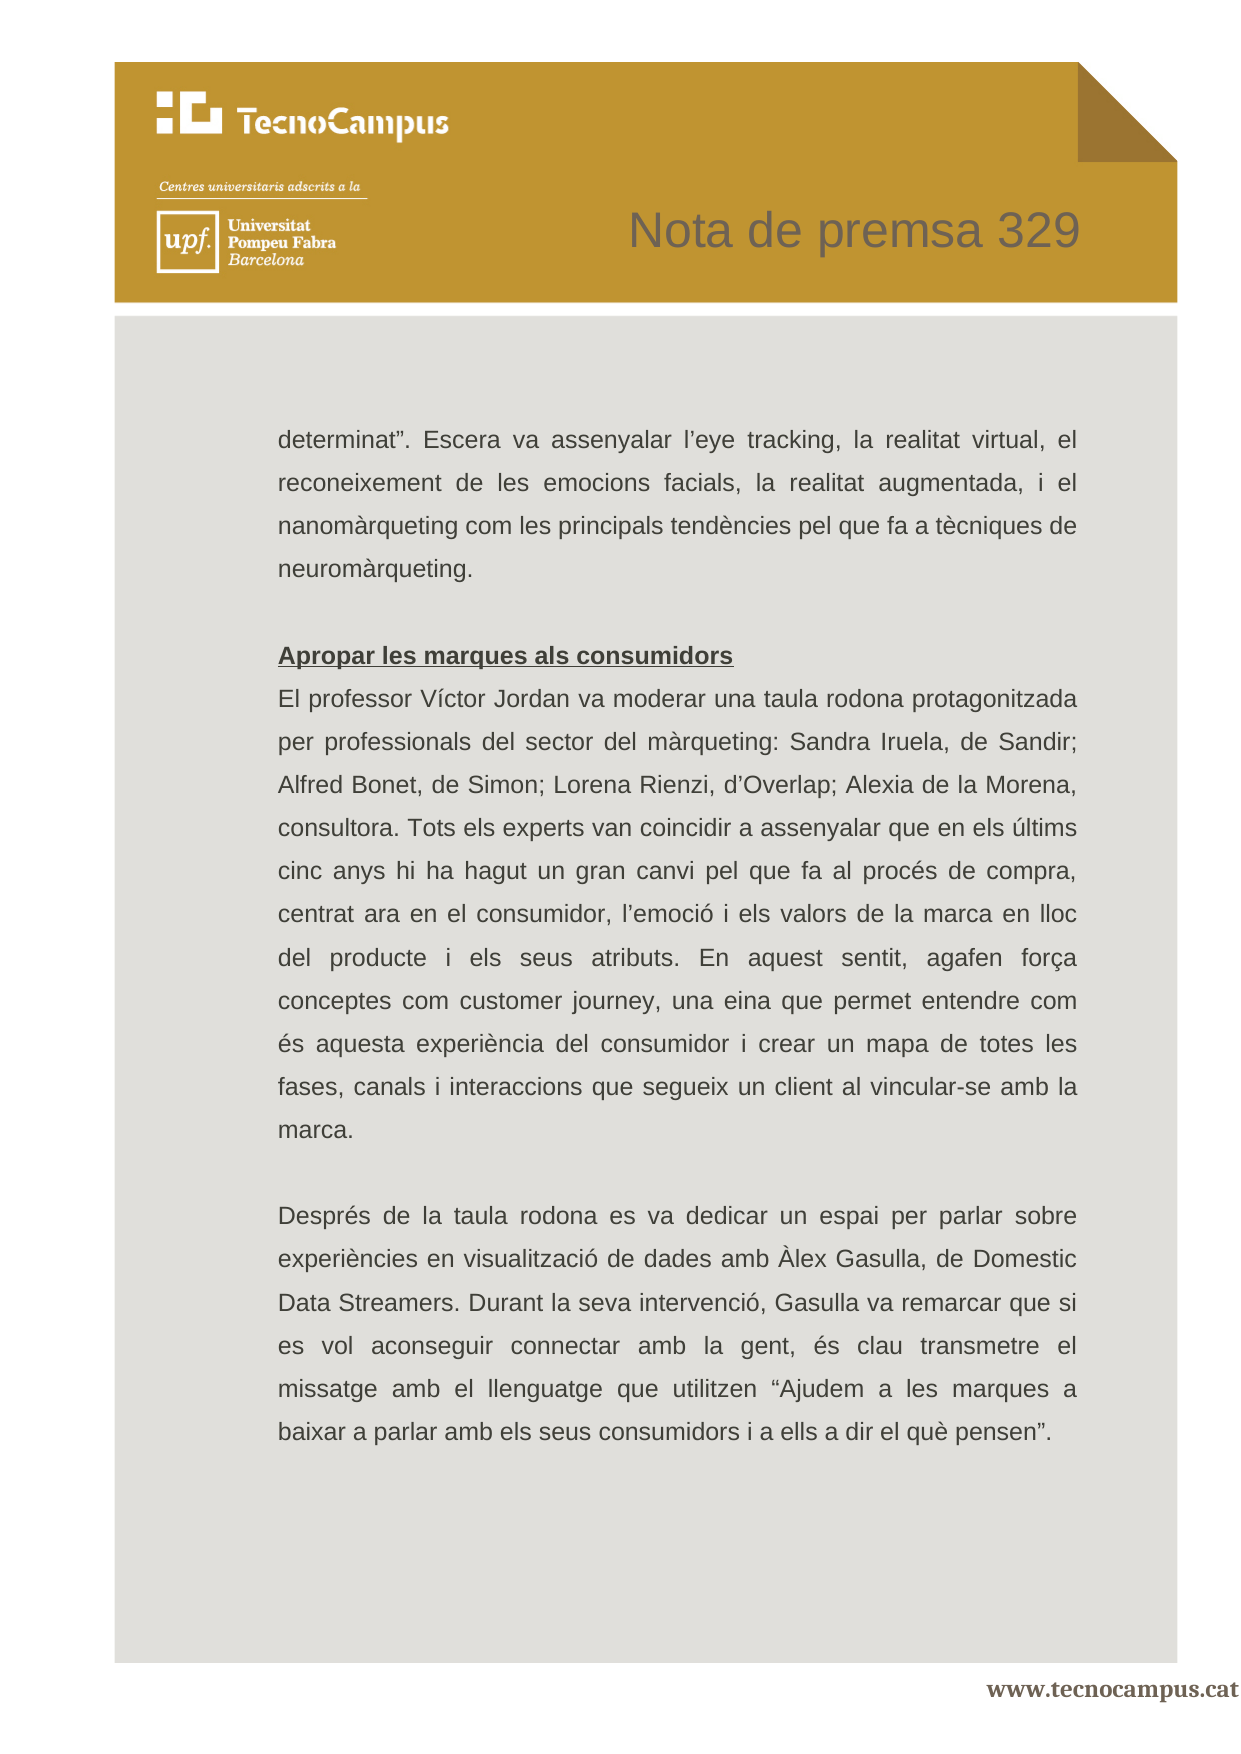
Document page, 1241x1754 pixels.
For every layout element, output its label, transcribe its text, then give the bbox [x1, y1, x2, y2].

text Després de la taula rodona es va dedicar un espai per parlar sobre experiències en visualització de dades amb Àlex Gasulla, de Domestic Data Streamers. Durant la seva intervenció, Gasulla va remarcar que si es vol aconseguir connectar amb la gent, és clau transmetre el missatge amb el llenguatge que utilitzen “Ajudem a les marques a baixar a parlar amb els seus consumidors i a ells a dir el què pensen”. [278, 1201, 1078, 1446]
text Apropar les marques als consumidors [278, 641, 1078, 669]
picture [114, 62, 1178, 1663]
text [278, 425, 1078, 583]
text El professor Víctor Jordan va moderar una taula rodona protagonitzada per professionals del sector del màrqueting: Sandra Iruela, de Sandir; Alfred Bonet, de Simon; Lorena Rienzi, d’Overlap; Alexia de la Morena, consultora. Tots els experts van coincidir a assenyalar que en els últims cinc anys hi ha hagut un gran canvi pel que fa al procés de compra, centrat ara en el consumidor, l’emoció i els valors de la marca en lloc del producte i els seus atributs. En aquest sentit, agafen força conceptes com customer journey, una eina que permet entendre com és aquesta experiència del consumidor i crear un mapa de totes les fases, canals i interaccions que segueix un client al vincular-se amb la marca. [278, 684, 1078, 1144]
